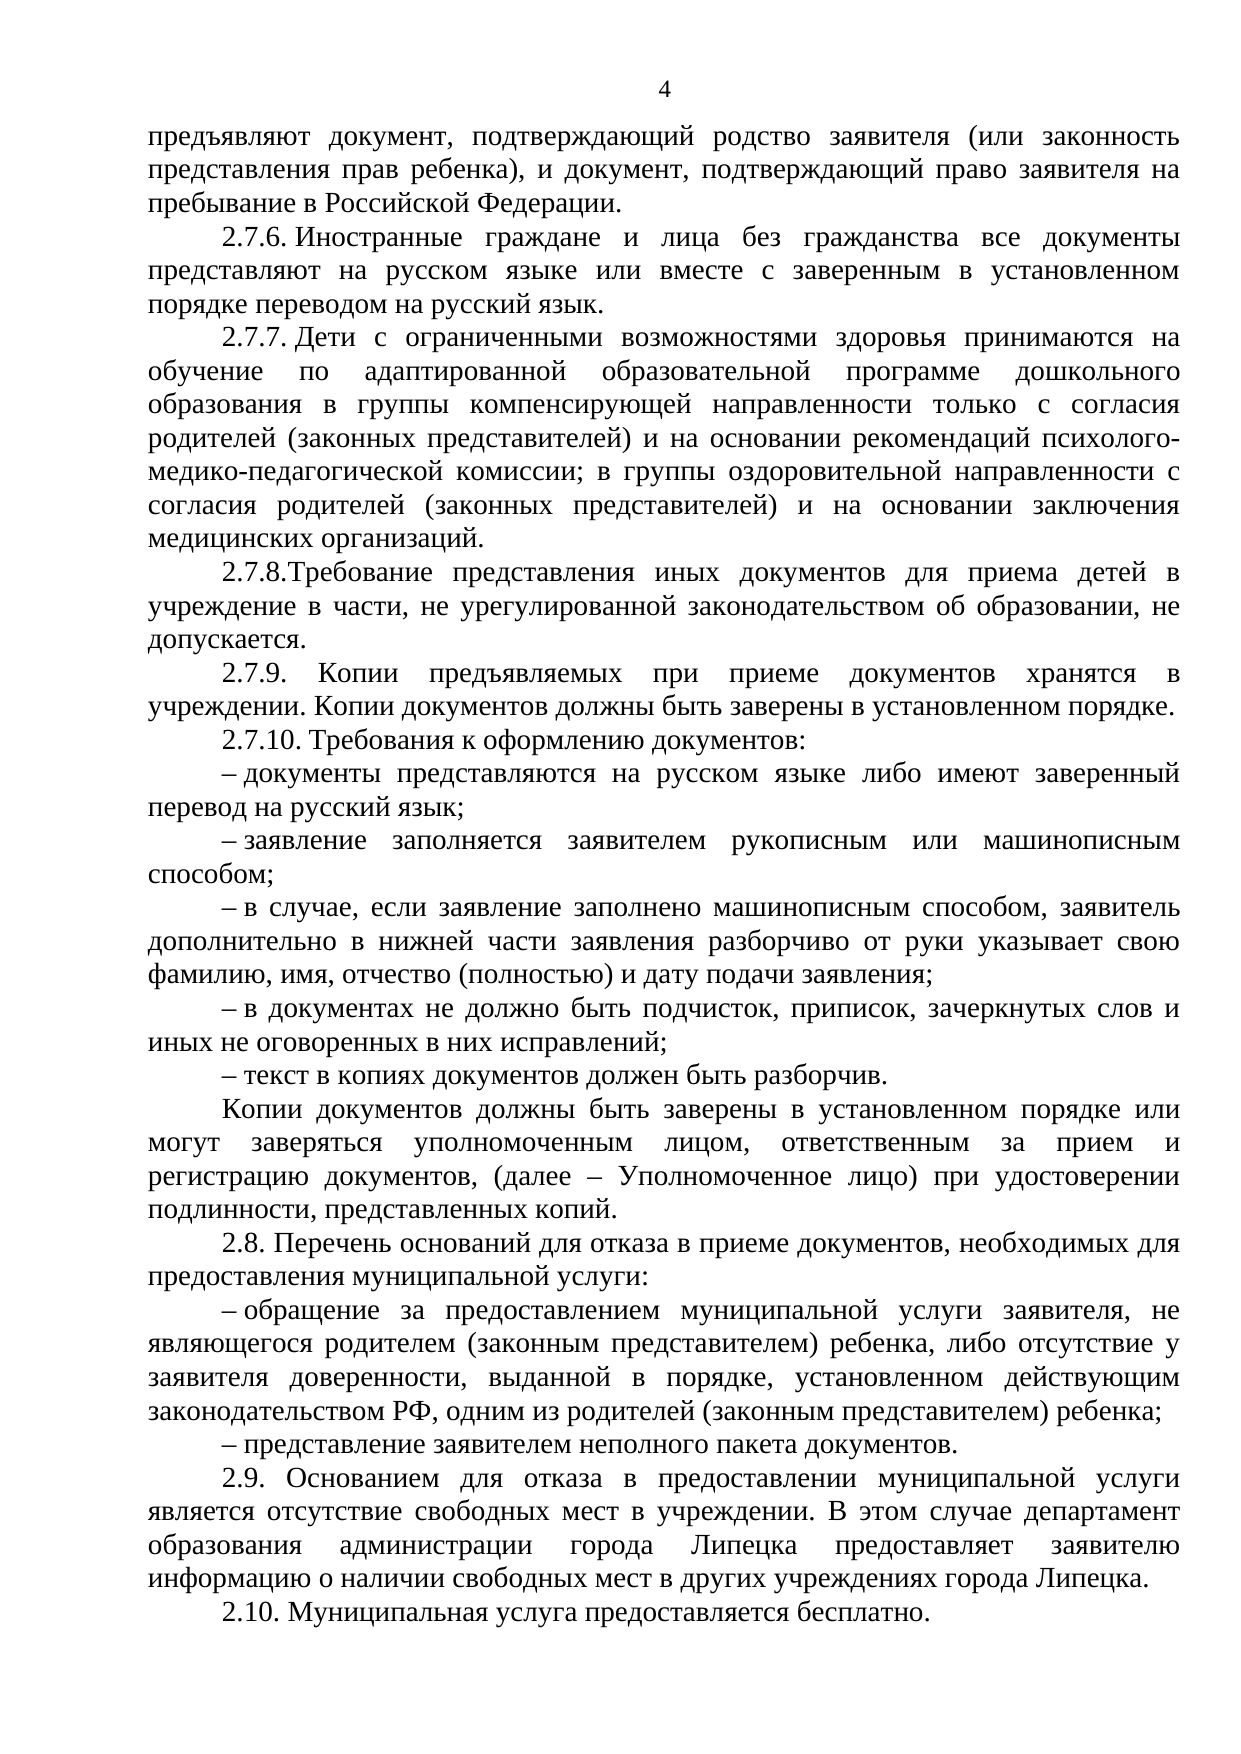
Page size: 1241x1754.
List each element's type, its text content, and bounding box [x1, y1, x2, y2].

text 2.10. Муниципальная услуга предоставляется бесплатно. [148, 1594, 1181, 1627]
text – заявление заполняется заявителем рукописным или машинописным способом; [148, 822, 1181, 889]
text 2.7.7. Дети с ограниченными возможностями здоровья принимаются на обучение по адаптированной образовательной программе дошкольного образования в группы компенсирующей направленности только с согласия родителей (законных представителей) и на основании рекомендаций психолого-медико-педагогической комиссии; в группы оздоровительной направленности с согласия родителей (законных представителей) и на основании заключения медицинских организаций. [148, 319, 1181, 554]
text 2.7.8.Требование представления иных документов для приема детей в учреждение в части, не урегулированной законодательством об образовании, не допускается. [148, 554, 1181, 655]
text 2.7.10. Требования к оформлению документов: [148, 722, 1181, 755]
text – в случае, если заявление заполнено машинописным способом, заявитель дополнительно в нижней части заявления разборчиво от руки указывает свою фамилию, имя, отчество (полностью) и дату подачи заявления; [148, 889, 1181, 990]
text – обращение за предоставлением муниципальной услуги заявителя, не являющегося родителем (законным представителем) ребенка, либо отсутствие у заявителя доверенности, выданной в порядке, установленном действующим законодательством РФ, одним из родителей (законным представителем) ребенка; [148, 1292, 1181, 1426]
text – текст в копиях документов должен быть разборчив. [148, 1057, 1181, 1091]
text 2.8. Перечень оснований для отказа в приеме документов, необходимых для предоставления муниципальной услуги: [148, 1225, 1181, 1292]
text Копии документов должны быть заверены в установленном порядке или могут заверяться уполномоченным лицом, ответственным за прием и регистрацию документов, (далее – Уполномоченное лицо) при удостоверении подлинности, представленных копий. [148, 1091, 1181, 1225]
text 2.9. Основанием для отказа в предоставлении муниципальной услуги является отсутствие свободных мест в учреждении. В этом случае департамент образования администрации города Липецка предоставляет заявителю информацию о наличии свободных мест в других учреждениях города Липецка. [148, 1460, 1181, 1594]
text 2.7.6. Иностранные граждане и лица без гражданства все документы представляют на русском языке или вместе с заверенным в установленном порядке переводом на русский язык. [148, 219, 1181, 319]
text – в документах не должно быть подчисток, приписок, зачеркнутых слов и иных не оговоренных в них исправлений; [148, 990, 1181, 1057]
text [148, 118, 1181, 219]
text – представление заявителем неполного пакета документов. [148, 1426, 1181, 1460]
text 2.7.9. Копии предъявляемых при приеме документов хранятся в учреждении. Копии документов должны быть заверены в установленном порядке. [148, 655, 1181, 722]
text – документы представляются на русском языке либо имеют заверенный перевод на русский язык; [148, 755, 1181, 822]
